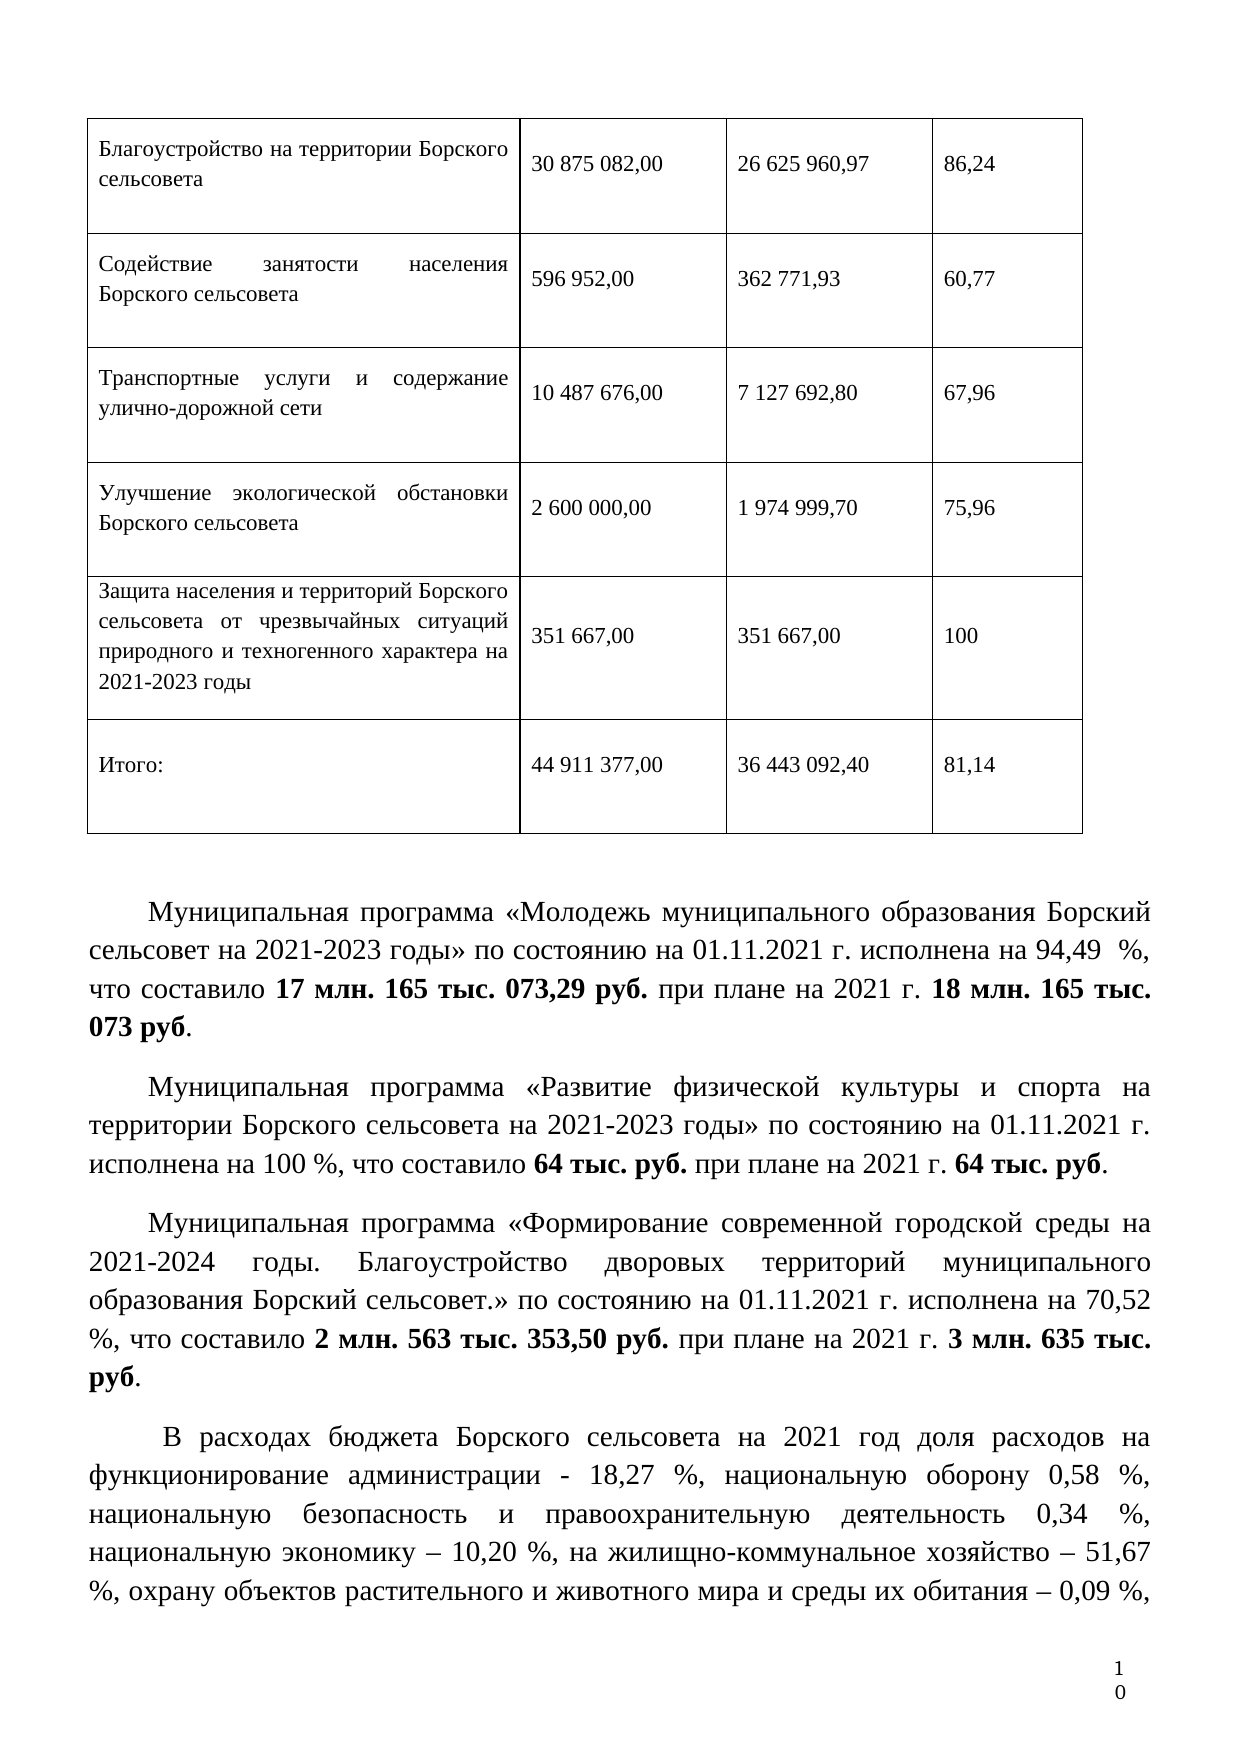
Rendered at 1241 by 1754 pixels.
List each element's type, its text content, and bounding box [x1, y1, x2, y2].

table_cell 26 625 960,97 [727, 119, 932, 233]
table_cell Транспортные услуги и содержание улично-дорожной сети [88, 348, 519, 462]
table_cell 7 127 692,80 [727, 348, 932, 462]
text Муниципальная программа «Развитие физической культуры и спорта на территории Борского сельсовета на 2021-2023 годы» по состоянию на 01.11.2021 г. исполнена на 100 %, что составило 64 тыс. руб. при плане на 2021 г. 64 тыс. руб. [89, 1069, 1152, 1179]
table_cell 44 911 377,00 [521, 720, 726, 833]
table_cell Благоустройство на территории Борского сельсовета [88, 119, 519, 233]
table_cell Защита населения и территорий Борского сельсовета от чрезвычайных ситуаций природного и техногенного характера на 2021-2023 годы [88, 577, 519, 719]
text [89, 1419, 1152, 1606]
table_cell 81,14 [933, 720, 1082, 833]
table_cell 596 952,00 [521, 234, 726, 347]
text Муниципальная программа «Молодежь муниципального образования Борский сельсовет на 2021-2023 годы» по состоянию на 01.11.2021 г. исполнена на 94,49 %, что составило 17 млн. 165 тыс. 073,29 руб. при плане на 2021 г. 18 млн. 165 тыс. 073 руб. [89, 894, 1152, 1043]
table_cell 30 875 082,00 [521, 119, 726, 233]
table_cell 75,96 [933, 463, 1082, 576]
table_cell 10 487 676,00 [521, 348, 726, 462]
table_cell 67,96 [933, 348, 1082, 462]
table_cell Улучшение экологической обстановки Борского сельсовета [88, 463, 519, 576]
table_cell 60,77 [933, 234, 1082, 347]
table_cell 362 771,93 [727, 234, 932, 347]
table_cell 1 974 999,70 [727, 463, 932, 576]
table_cell Итого: [88, 720, 519, 833]
table_cell 351 667,00 [521, 577, 726, 719]
table_cell 36 443 092,40 [727, 720, 932, 833]
table_cell Содействие занятости населения Борского сельсовета [88, 234, 519, 347]
text Муниципальная программа «Формирование современной городской среды на 2021-2024 годы. Благоустройство дворовых территорий муниципального образования Борский сельсовет.» по состоянию на 01.11.2021 г. исполнена на 70,52 %, что составило 2 млн. 563 тыс. 353,50 руб. при плане на 2021 г. 3 млн. 635 тыс. руб. [89, 1205, 1152, 1393]
table_cell 100 [933, 577, 1082, 719]
table_cell 86,24 [933, 119, 1082, 233]
table_cell 2 600 000,00 [521, 463, 726, 576]
table_cell 351 667,00 [727, 577, 932, 719]
